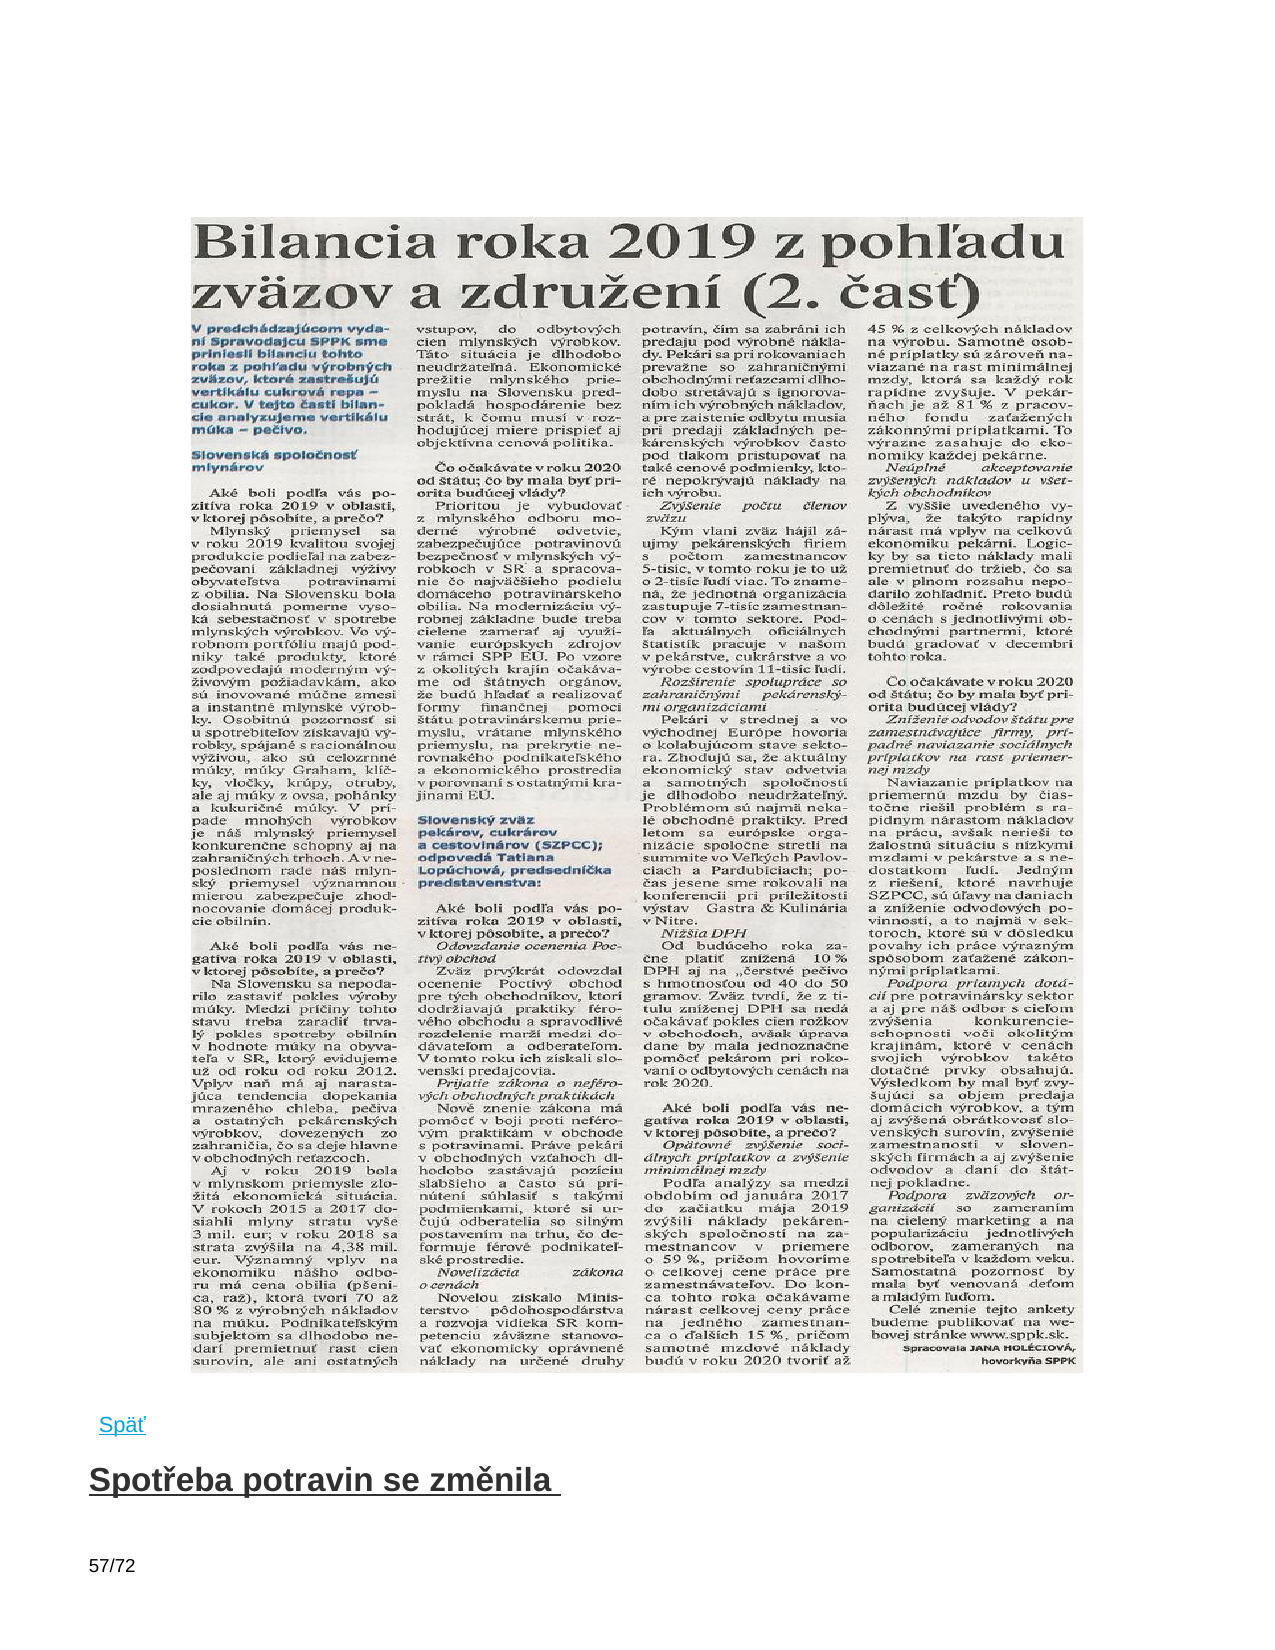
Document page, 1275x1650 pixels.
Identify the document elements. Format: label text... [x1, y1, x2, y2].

table_header [99, 148, 1176, 1412]
subtitle Spotřeba potravin se změnila [88, 1461, 1186, 1499]
picture [190, 217, 1084, 1373]
table_cell Späť [99, 1412, 1177, 1437]
